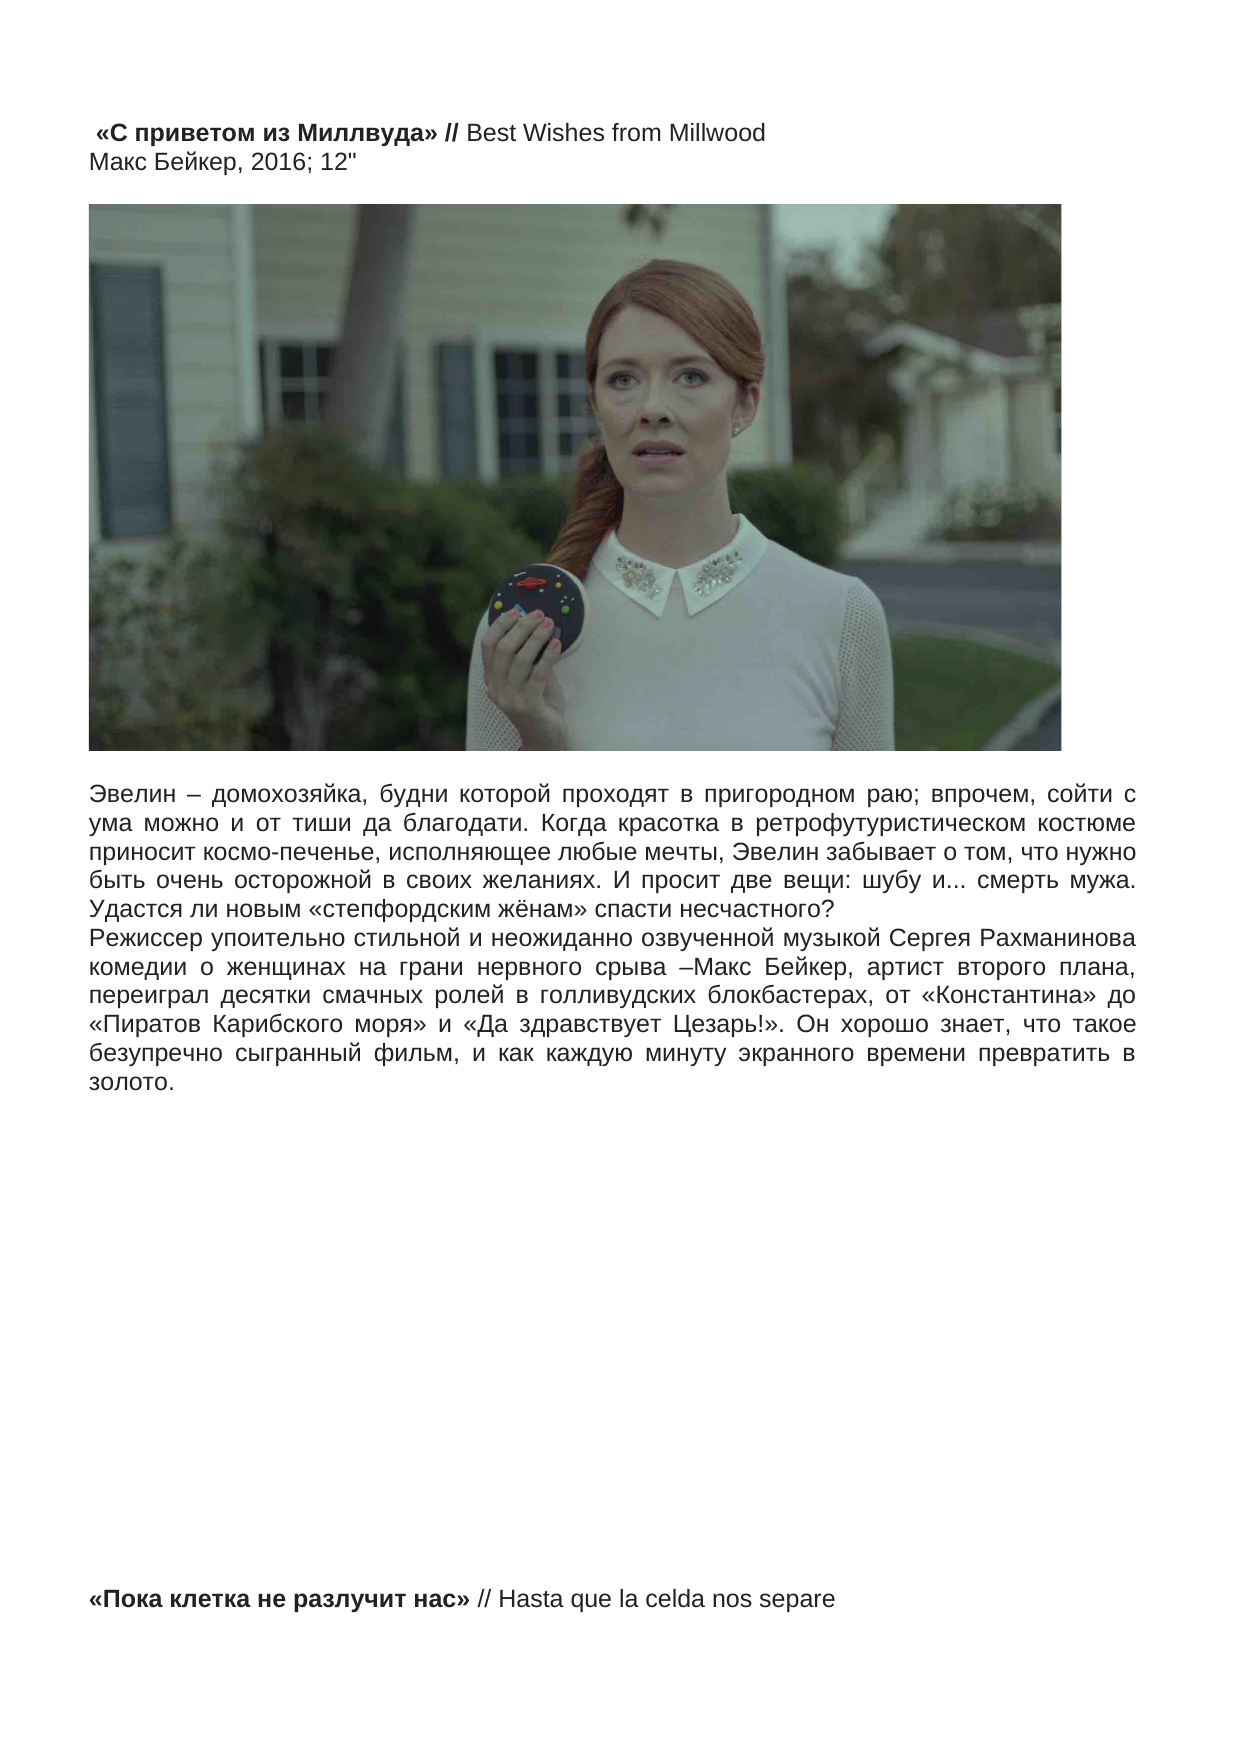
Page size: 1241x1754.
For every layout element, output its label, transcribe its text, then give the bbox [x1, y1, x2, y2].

text «С приветом из Миллвуда» // Best Wishes from Millwood [89, 118, 1138, 147]
text Эвелин – домохозяйка, будни которой проходят в пригородном раю; впрочем, сойти с ума можно и от тиши да благодати. Когда красотка в ретрофутуристическом костюме приносит космо-печенье, исполняющее любые мечты, Эвелин забывает о том, что нужно быть очень осторожной в своих желаниях. И просит две вещи: шубу и... смерть мужа. Удастся ли новым «степфордским жёнам» спасти несчастного? [89, 779, 1138, 923]
picture [88, 204, 1062, 751]
text «Пока клетка не разлучит нас» // Hasta que la celda nos separе [89, 1584, 1138, 1613]
text Режиссер упоительно стильной и неожиданно озвученной музыкой Сергея Рахманинова комедии о женщинах на грани нервного срыва –Макс Бейкер, артист второго плана, переиграл десятки смачных ролей в голливудских блокбастерах, от «Константина» до «Пиратов Карибского моря» и «Да здравствует Цезарь!». Он хорошо знает, что такое безупречно сыгранный фильм, и как каждую минуту экранного времени превратить в золото. [89, 923, 1138, 1095]
text Макс Бейкер, 2016; 12" [89, 147, 1138, 176]
